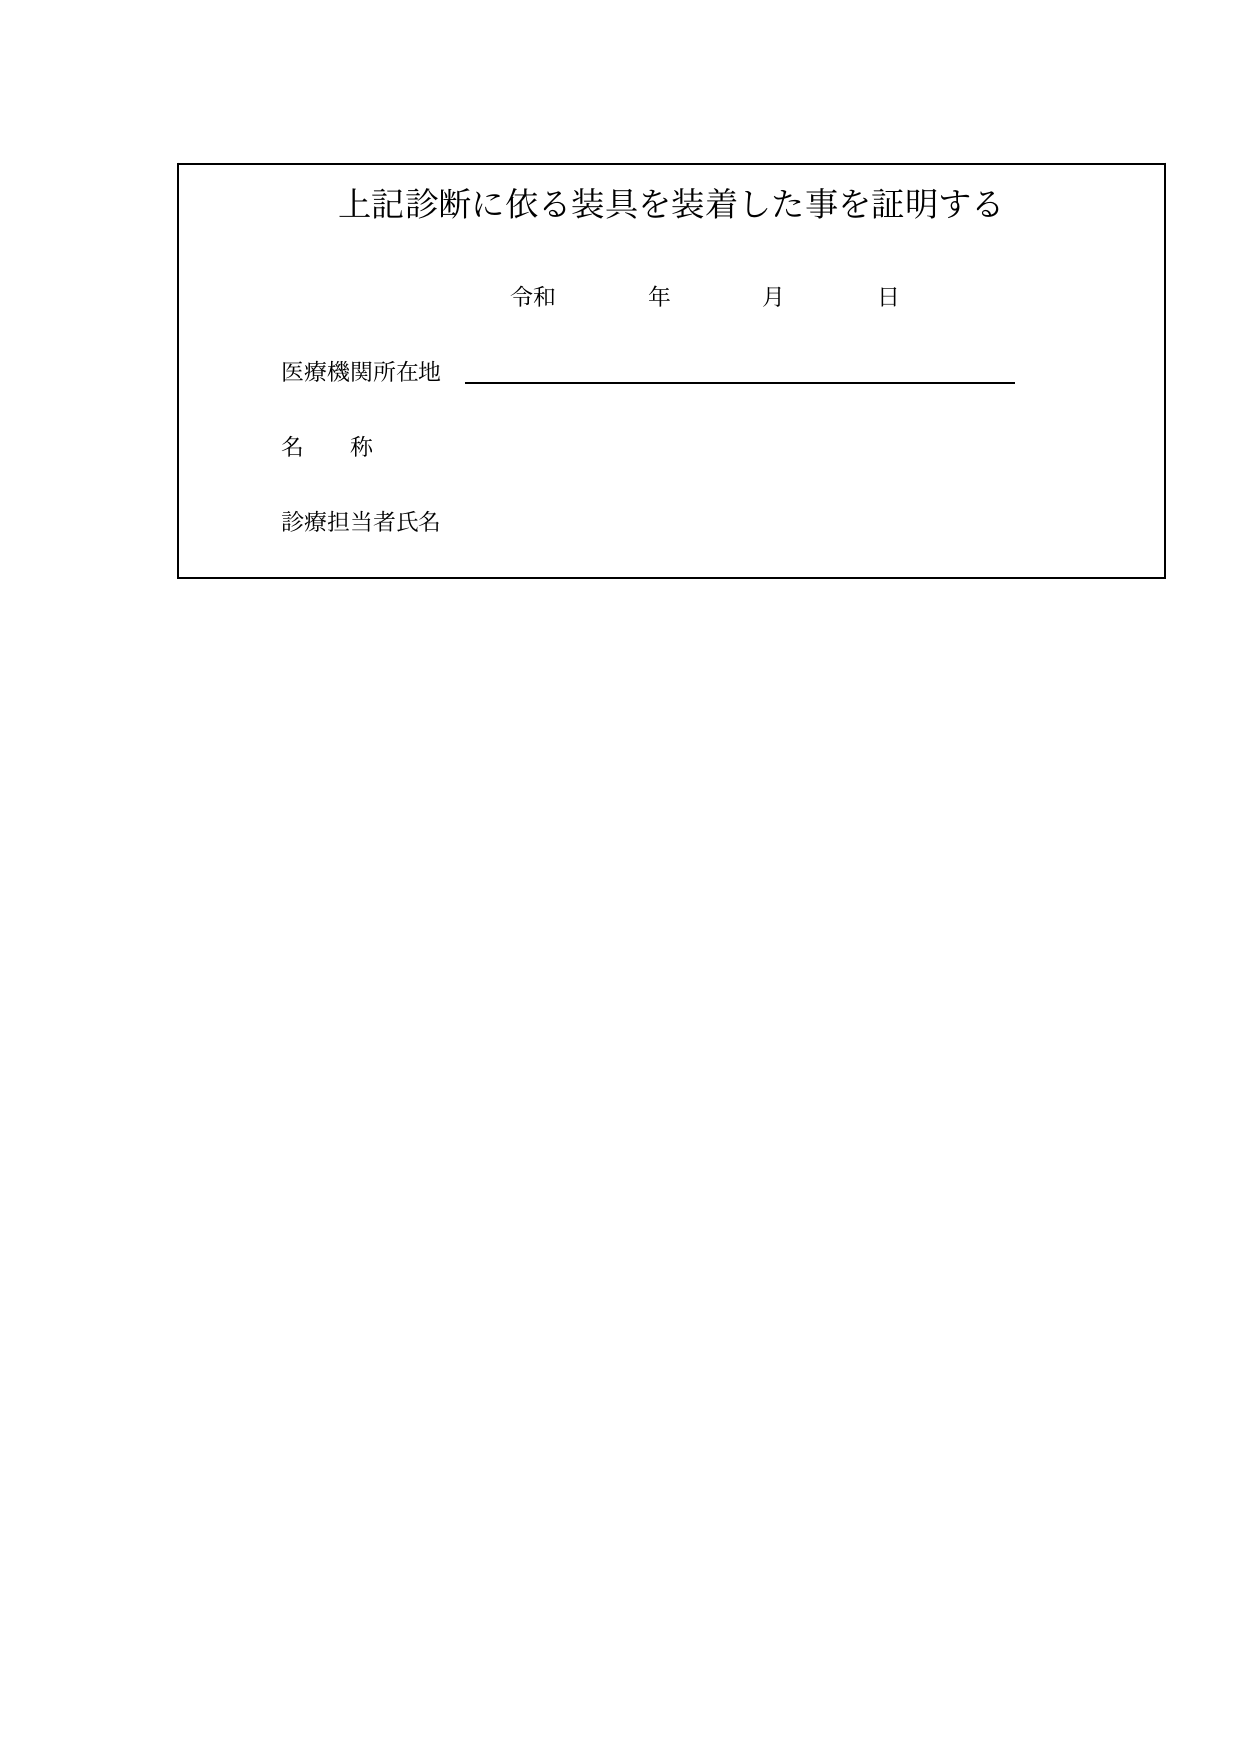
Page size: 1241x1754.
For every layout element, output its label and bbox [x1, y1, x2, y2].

table_cell [179, 165, 1164, 577]
